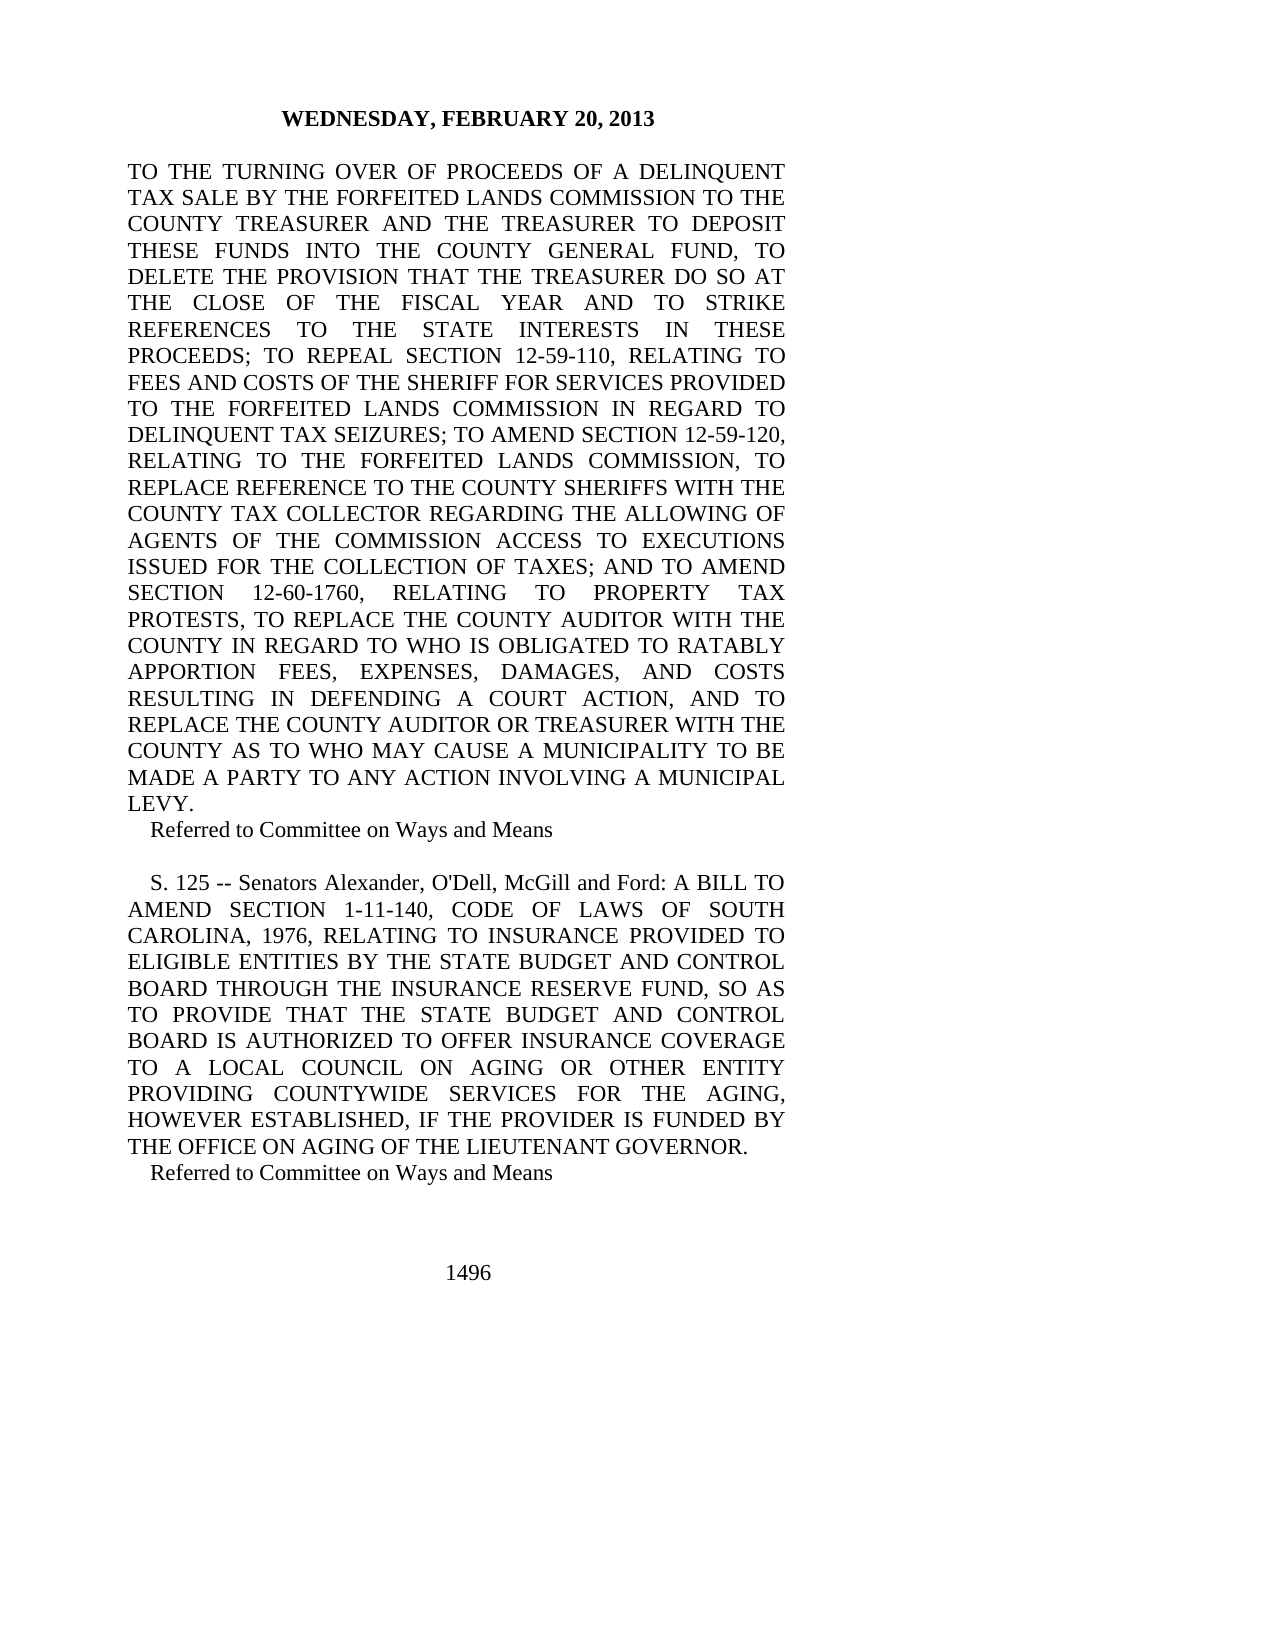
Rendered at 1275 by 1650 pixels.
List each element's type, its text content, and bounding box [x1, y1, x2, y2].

text Referred to Committee on Ways and Means [127, 817, 786, 843]
text Referred to Committee on Ways and Means [127, 1159, 786, 1186]
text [127, 158, 786, 817]
text S. 125 -- Senators Alexander, O'Dell, McGill and Ford: A BILL TO AMEND SECTION 1-11-140, CODE OF LAWS OF SOUTH CAROLINA, 1976, RELATING TO INSURANCE PROVIDED TO ELIGIBLE ENTITIES BY THE STATE BUDGET AND CONTROL BOARD THROUGH THE INSURANCE RESERVE FUND, SO AS TO PROVIDE THAT THE STATE BUDGET AND CONTROL BOARD IS AUTHORIZED TO OFFER INSURANCE COVERAGE TO A LOCAL COUNCIL ON AGING OR OTHER ENTITY PROVIDING COUNTYWIDE SERVICES FOR THE AGING, HOWEVER ESTABLISHED, IF THE PROVIDER IS FUNDED BY THE OFFICE ON AGING OF THE LIEUTENANT GOVERNOR. [127, 869, 786, 1159]
